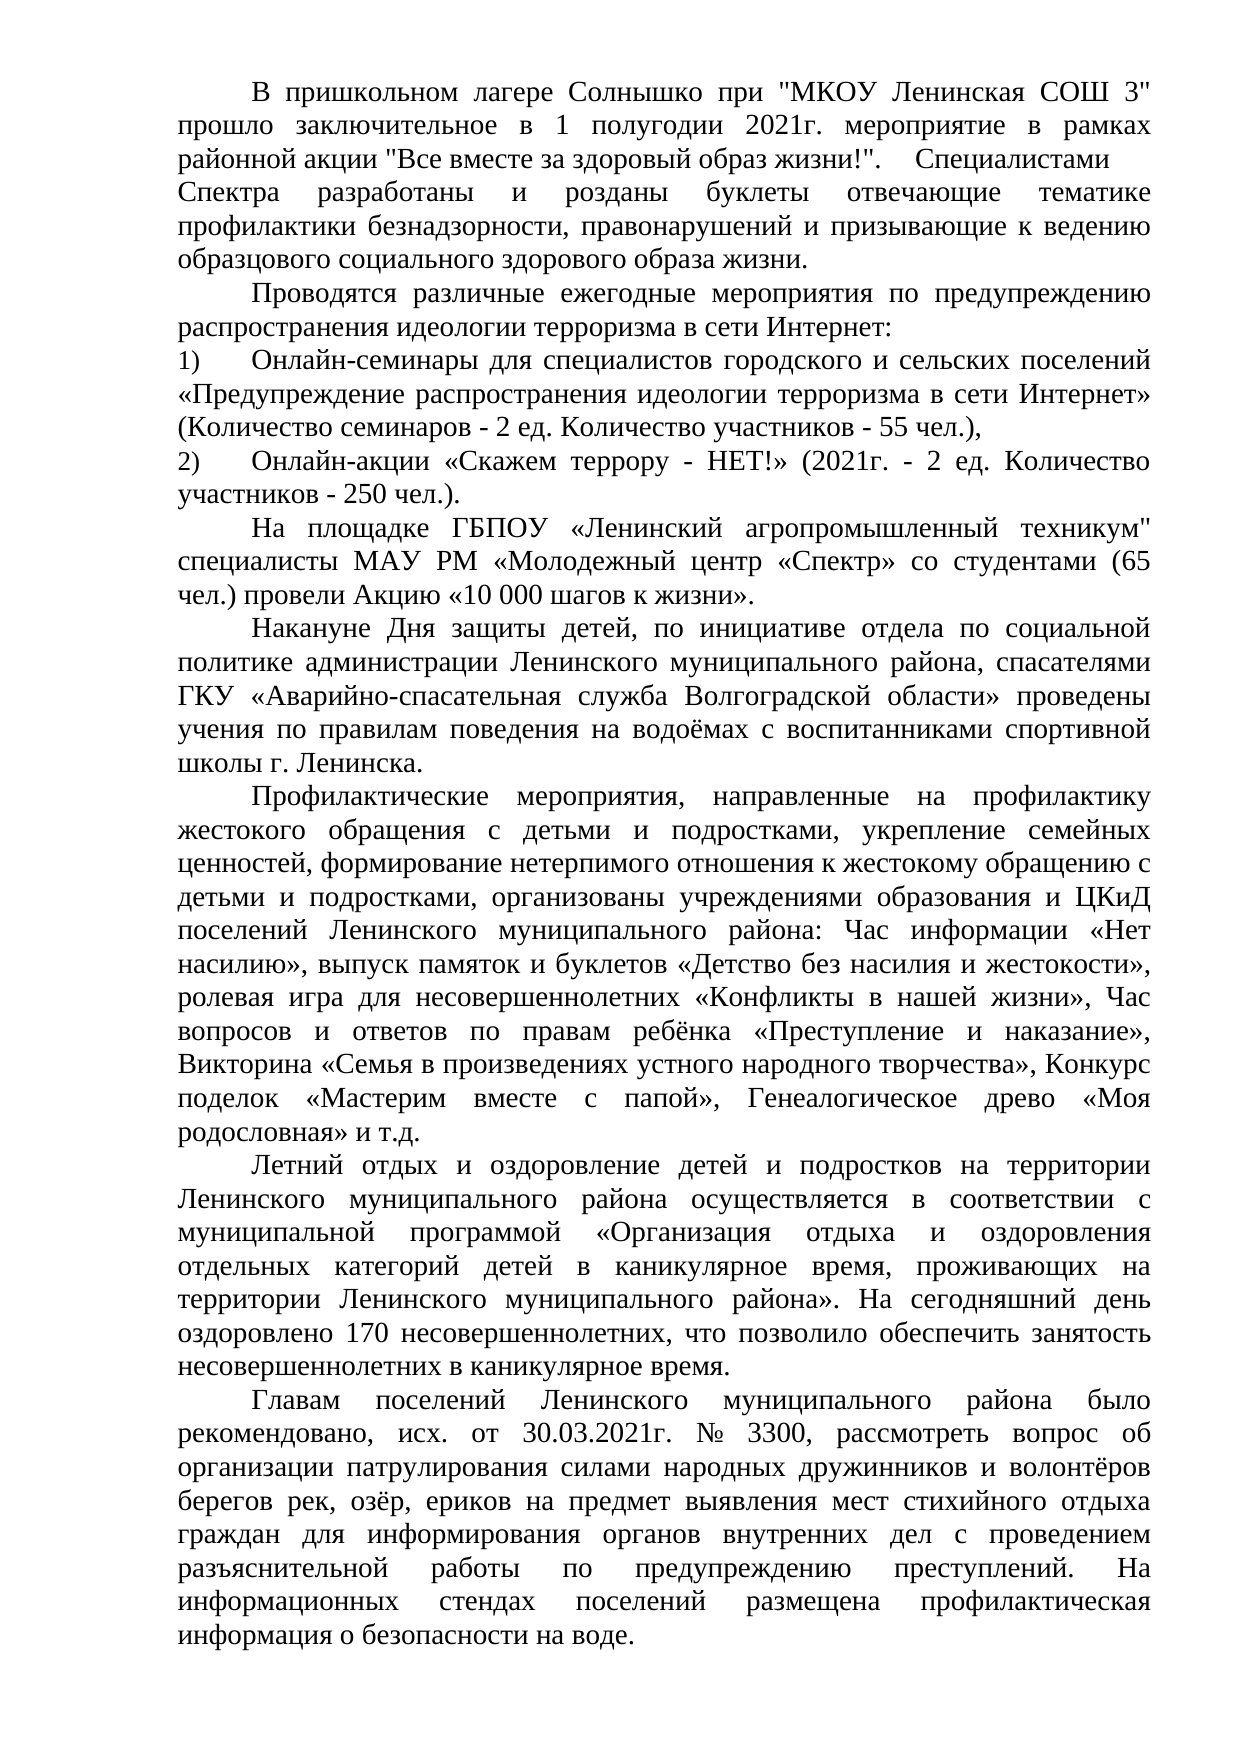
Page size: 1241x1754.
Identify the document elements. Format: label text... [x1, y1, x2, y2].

list Онлайн-акции «Скажем террору - НЕТ!» (2021г. - 2 ед. Количество участников - 250 чел.). [177, 443, 1152, 510]
text На площадке ГБПОУ «Ленинский агропромышленный техникум" специалисты МАУ РМ «Молодежный центр «Спектр» со студентами (65 чел.) провели Акцию «10 000 шагов к жизни». [177, 510, 1152, 611]
text Профилактические мероприятия, направленные на профилактику жестокого обращения с детьми и подростками, укрепление семейных ценностей, формирование нетерпимого отношения к жестокому обращению с детьми и подростками, организованы учреждениями образования и ЦКиД поселений Ленинского муниципального района: Час информации «Нет насилию», выпуск памяток и буклетов «Детство без насилия и жестокости», ролевая игра для несовершеннолетних «Конфликты в нашей жизни», Час вопросов и ответов по правам ребёнка «Преступление и наказание», Викторина «Семья в произведениях устного народного творчества», Конкурс поделок «Мастерим вместе с папой», Генеалогическое древо «Моя родословная» и т.д. [177, 778, 1152, 1147]
text Летний отдых и оздоровление детей и подростков на территории Ленинского муниципального района осуществляется в соответствии с муниципальной программой «Организация отдыха и оздоровления отдельных категорий детей в каникулярное время, проживающих на территории Ленинского муниципального района». На сегодняшний день оздоровлено 170 несовершеннолетних, что позволило обеспечить занятость несовершеннолетних в каникулярное время. [177, 1147, 1152, 1382]
list Онлайн-семинары для специалистов городского и сельских поселений «Предупреждение распространения идеологии терроризма в сети Интернет» (Количество семинаров - 2 ед. Количество участников - 55 чел.), [177, 342, 1152, 443]
text В пришкольном лагере Солнышко при "МКОУ Ленинская СОШ 3" прошло заключительное в 1 полугодии 2021г. мероприятие в рамках районной акции "Все вместе за здоровый образ жизни!". Специалистами Спектра разработаны и розданы буклеты отвечающие тематике профилактики безнадзорности, правонарушений и призывающие к ведению образцового социального здорового образа жизни. [177, 74, 1152, 275]
text Главам поселений Ленинского муниципального района было рекомендовано, исх. от 30.03.2021г. № 3300, рассмотреть вопрос об организации патрулирования силами народных дружинников и волонтёров берегов рек, озёр, ериков на предмет выявления мест стихийного отдыха граждан для информирования органов внутренних дел с проведением разъяснительной работы по предупреждению преступлений. На информационных стендах поселений размещена профилактическая информация о безопасности на воде. [177, 1382, 1152, 1650]
text Проводятся различные ежегодные мероприятия по предупреждению распространения идеологии терроризма в сети Интернет: [177, 275, 1152, 342]
text Накануне Дня защиты детей, по инициативе отдела по социальной политике администрации Ленинского муниципального района, спасателями ГКУ «Аварийно-спасательная служба Волгоградской области» проведены учения по правилам поведения на водоёмах с воспитанниками спортивной школы г. Ленинска. [177, 611, 1152, 778]
